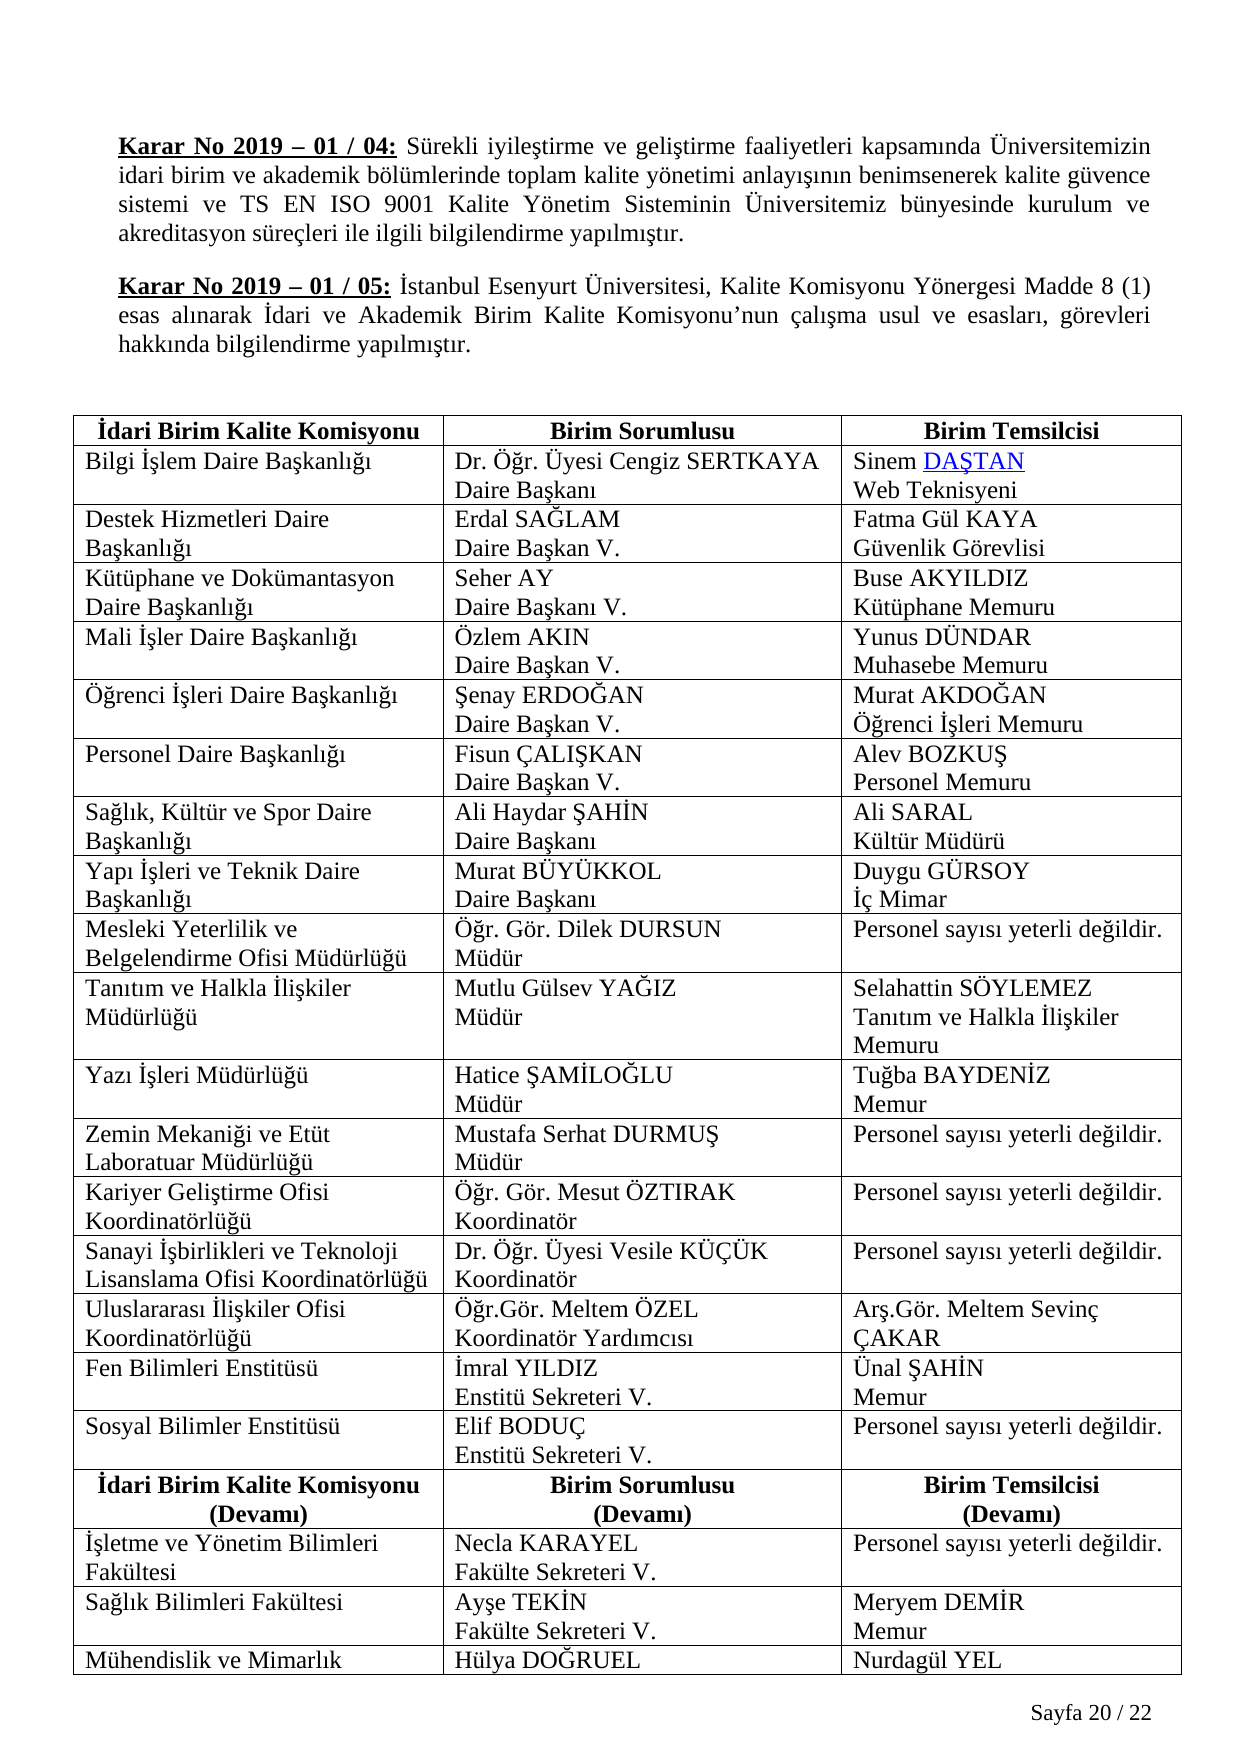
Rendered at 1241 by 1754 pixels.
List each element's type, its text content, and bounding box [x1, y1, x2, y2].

table_cell Personel sayısı yeterli değildir. [842, 997, 1181, 1054]
table_cell Murat AKDOĞAN Öğrenci İşleri Memuru [842, 763, 1181, 820]
table_cell Şenay ERDOĞAN Daire Başkan V. [443, 763, 841, 820]
table_cell Sanayi İşbirlikleri ve Teknoloji Lisanslama Ofisi Koordinatörlüğü [74, 1318, 442, 1376]
table_cell Hatice ŞAMİLOĞLU Müdür [443, 1143, 841, 1200]
table_cell Tanıtım ve Halkla İlişkiler Müdürlüğü [74, 1055, 442, 1142]
table_cell Öğr. Gör. Mesut ÖZTIRAK Koordinatör [443, 1260, 841, 1317]
table_cell Ünal ŞAHİN Memur [842, 1435, 1181, 1493]
table_cell Öğrenci İşleri Daire Başkanlığı [74, 763, 442, 820]
table_cell Birim Temsilcisi (Devamı) [842, 1553, 1181, 1610]
table_cell Özlem AKIN Daire Başkan V. [443, 704, 841, 762]
table_cell Tuğba BAYDENİZ Memur [842, 1143, 1181, 1200]
table_cell Personel sayısı yeterli değildir. [842, 1318, 1181, 1376]
table_cell Dr. Öğr. Üyesi Cengiz SERTKAYA Daire Başkanı [443, 529, 841, 586]
table_cell Yunus DÜNDAR Muhasebe Memuru [842, 704, 1181, 762]
table_cell Fen Bilimleri Enstitüsü [74, 1435, 442, 1493]
text Karar No 2019 – 01 / 04: Sürekli iyileştirme ve geliştirme faaliyetleri kapsamında Üniversitemizin idari birim ve akademik bölümlerinde toplam kalite yönetimi anlayışının benimsenerek kalite güvence sistemi ve TS EN ISO 9001 Kalite Yönetim Sisteminin Üniversitemiz bünyesinde kurulum ve akreditasyon süreçleri ile ilgili bilgilendirme yapılmıştır. [118, 214, 1152, 329]
table_cell Yapı İşleri ve Teknik Daire Başkanlığı [74, 938, 442, 996]
table_cell Mesleki Yeterlilik ve Belgelendirme Ofisi Müdürlüğü [74, 997, 442, 1054]
table_cell Murat BÜYÜKKOL Daire Başkanı [443, 938, 841, 996]
table_cell Selahattin SÖYLEMEZ Tanıtım ve Halkla İlişkiler Memuru [842, 1055, 1181, 1142]
table_cell Öğr.Gör. Meltem ÖZEL Koordinatör Yardımcısı [443, 1377, 841, 1434]
table_cell Birim Sorumlusu (Devamı) [443, 1553, 841, 1610]
table_cell Necla KARAYEL Fakülte Sekreteri V. [443, 1611, 841, 1668]
table_header Birim Sorumlusu [443, 499, 841, 527]
table_cell Erdal SAĞLAM Daire Başkan V. [443, 587, 841, 644]
table_cell Mustafa Serhat DURMUŞ Müdür [443, 1201, 841, 1259]
table_cell Mali İşler Daire Başkanlığı [74, 704, 442, 762]
table_cell Kariyer Geliştirme Ofisi Koordinatörlüğü [74, 1260, 442, 1317]
text Karar No 2019 – 01 / 05: İstanbul Esenyurt Üniversitesi, Kalite Komisyonu Yönergesi Madde 8 (1) esas alınarak İdari ve Akademik Birim Kalite Komisyonu’nun çalışma usul ve esasları, görevleri hakkında bilgilendirme yapılmıştır. [118, 354, 1152, 440]
table_cell Ali SARAL Kültür Müdürü [842, 880, 1181, 937]
table_cell Sinem DAŞTAN Web Teknisyeni [842, 529, 1181, 586]
table_cell İmral YILDIZ Enstitü Sekreteri V. [443, 1435, 841, 1493]
table_cell Destek Hizmetleri Daire Başkanlığı [74, 587, 442, 644]
table_cell Personel Daire Başkanlığı [74, 821, 442, 879]
table_cell Buse AKYILDIZ Kütüphane Memuru [842, 646, 1181, 703]
table_cell Elif BODUÇ Enstitü Sekreteri V. [443, 1494, 841, 1551]
table_cell Kütüphane ve Dokümantasyon Daire Başkanlığı [74, 646, 442, 703]
table_cell Personel sayısı yeterli değildir. [842, 1494, 1181, 1551]
table_cell Fisun ÇALIŞKAN Daire Başkan V. [443, 821, 841, 879]
table_cell Arş.Gör. Meltem Sevinç ÇAKAR [842, 1377, 1181, 1434]
table_cell Alev BOZKUŞ Personel Memuru [842, 821, 1181, 879]
table_header İdari Birim Kalite Komisyonu [74, 499, 442, 527]
table_cell İdari Birim Kalite Komisyonu (Devamı) [74, 1553, 442, 1610]
table_cell Personel sayısı yeterli değildir. [842, 1260, 1181, 1317]
table_cell Dr. Öğr. Üyesi Vesile KÜÇÜK Koordinatör [443, 1318, 841, 1376]
table_cell Duygu GÜRSOY İç Mimar [842, 938, 1181, 996]
table_cell Zemin Mekaniği ve Etüt Laboratuar Müdürlüğü [74, 1201, 442, 1259]
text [118, 131, 1152, 189]
table_cell Bilgi İşlem Daire Başkanlığı [74, 529, 442, 586]
table_cell Sosyal Bilimler Enstitüsü [74, 1494, 442, 1551]
table_cell Personel sayısı yeterli değildir. [842, 1611, 1181, 1668]
table_cell Fatma Gül KAYA Güvenlik Görevlisi [842, 587, 1181, 644]
table_cell Öğr. Gör. Dilek DURSUN Müdür [443, 997, 841, 1054]
table_header Birim Temsilcisi [842, 499, 1181, 527]
table_cell Uluslararası İlişkiler Ofisi Koordinatörlüğü [74, 1377, 442, 1434]
table_cell Mutlu Gülsev YAĞIZ Müdür [443, 1055, 841, 1142]
table_cell Seher AY Daire Başkanı V. [443, 646, 841, 703]
table_cell Ali Haydar ŞAHİN Daire Başkanı [443, 880, 841, 937]
table_cell Personel sayısı yeterli değildir. [842, 1201, 1181, 1259]
table_cell İşletme ve Yönetim Bilimleri Fakültesi [74, 1611, 442, 1668]
table_cell Yazı İşleri Müdürlüğü [74, 1143, 442, 1200]
table_cell Sağlık, Kültür ve Spor Daire Başkanlığı [74, 880, 442, 937]
